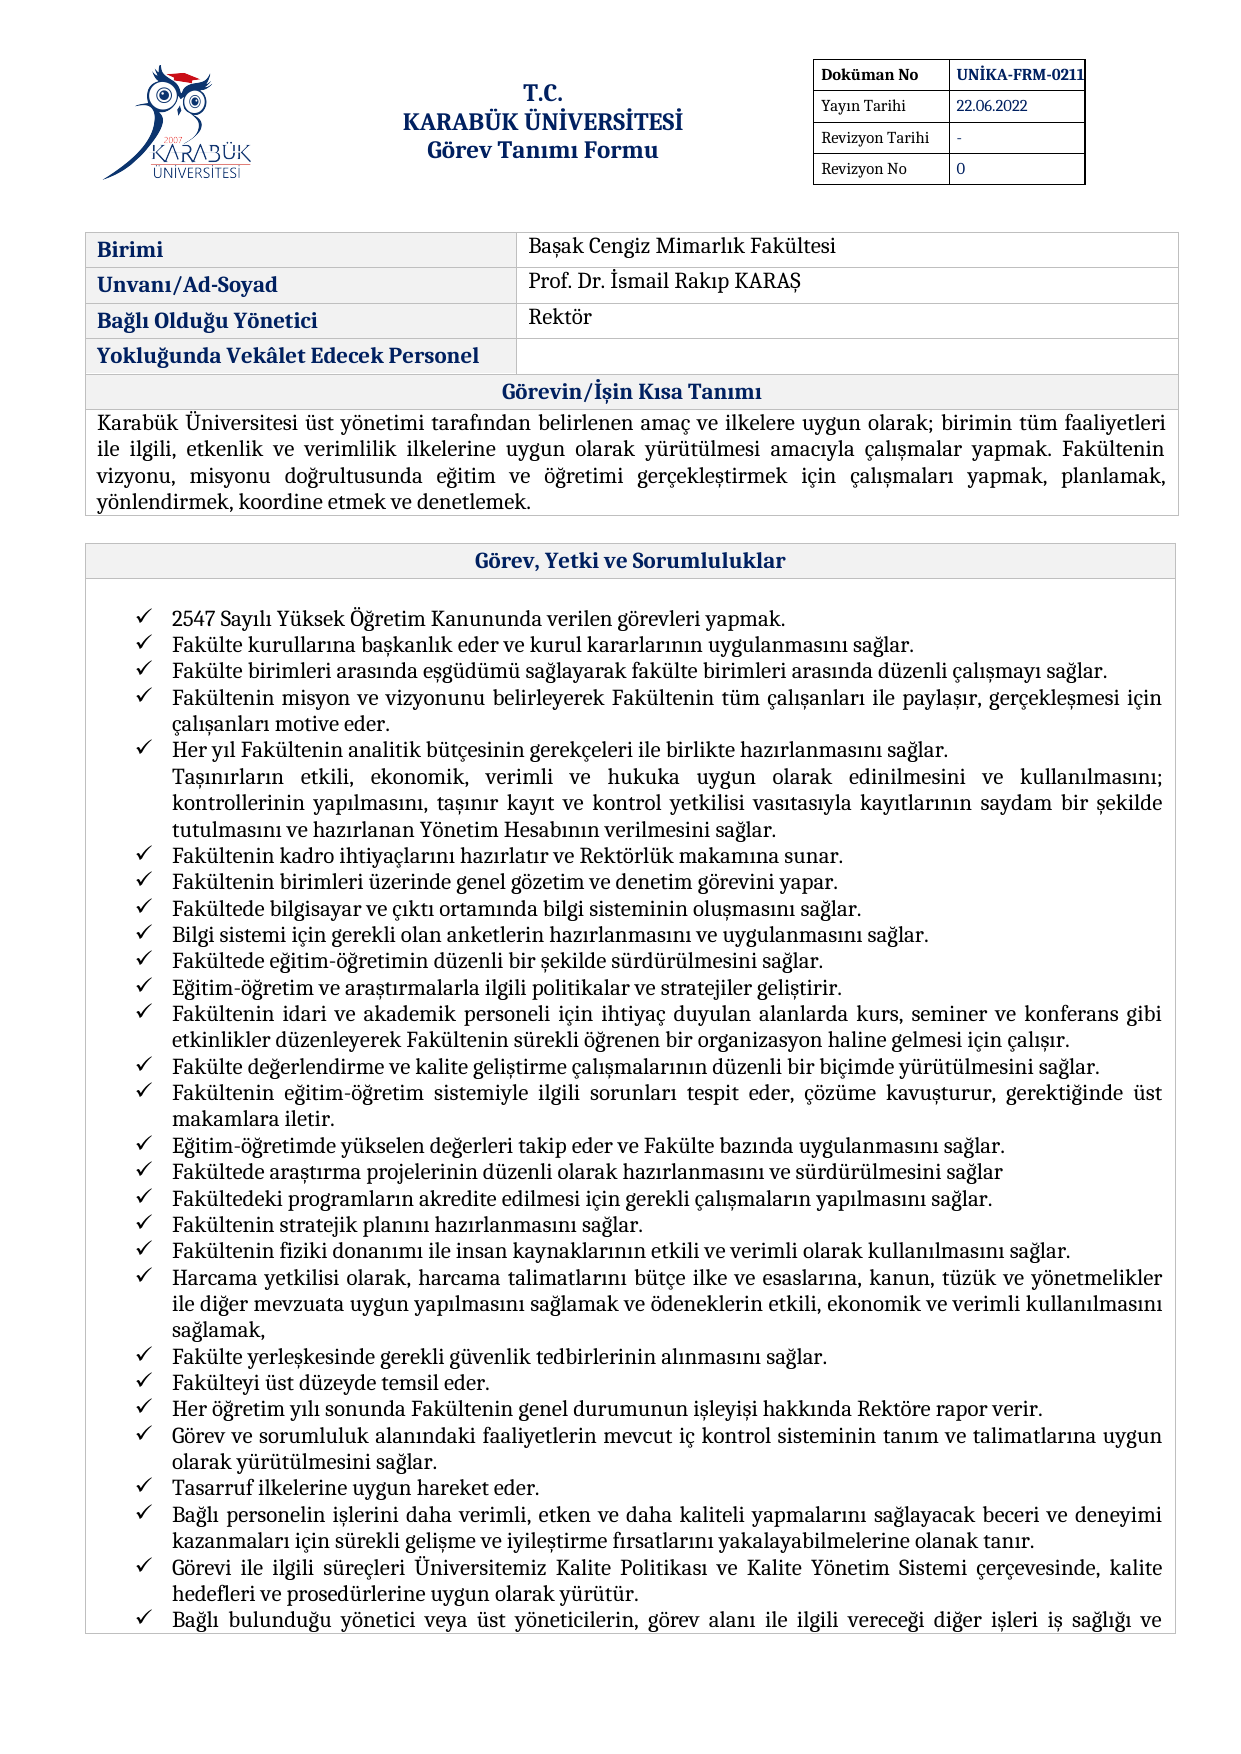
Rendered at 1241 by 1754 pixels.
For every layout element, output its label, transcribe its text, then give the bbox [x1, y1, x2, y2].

picture [102, 65, 251, 180]
table_cell Rektör [517, 304, 1178, 338]
table_header Başak Cengiz Mimarlık Fakültesi [517, 233, 1178, 267]
table_cell Yokluğunda Vekâlet Edecek Personel [86, 339, 516, 373]
table_header Birimi [86, 233, 516, 267]
table_cell Prof. Dr. İsmail Rakıp KARAŞ [517, 268, 1178, 303]
table_cell Unvanı/Ad-Soyad [86, 268, 516, 303]
table_cell [517, 339, 1178, 373]
table_cell Karabük Üniversitesi üst yönetimi tarafından belirlenen amaç ve ilkelere uygun olarak; birimin tüm faaliyetleri ile ilgili, etkenlik ve verimlilik ilkelerine uygun olarak yürütülmesi amacıyla çalışmalar yapmak. Fakültenin vizyonu, misyonu doğrultusunda eğitim ve öğretimi gerçekleştirmek için çalışmaları yapmak, planlamak, yönlendirmek, koordine etmek ve denetlemek. [86, 410, 1178, 515]
table_cell Bağlı Olduğu Yönetici [86, 304, 516, 338]
table_cell Görevin/İşin Kısa Tanımı [86, 375, 1178, 409]
table_header Görev, Yetki ve Sorumluluklar [86, 544, 1175, 578]
